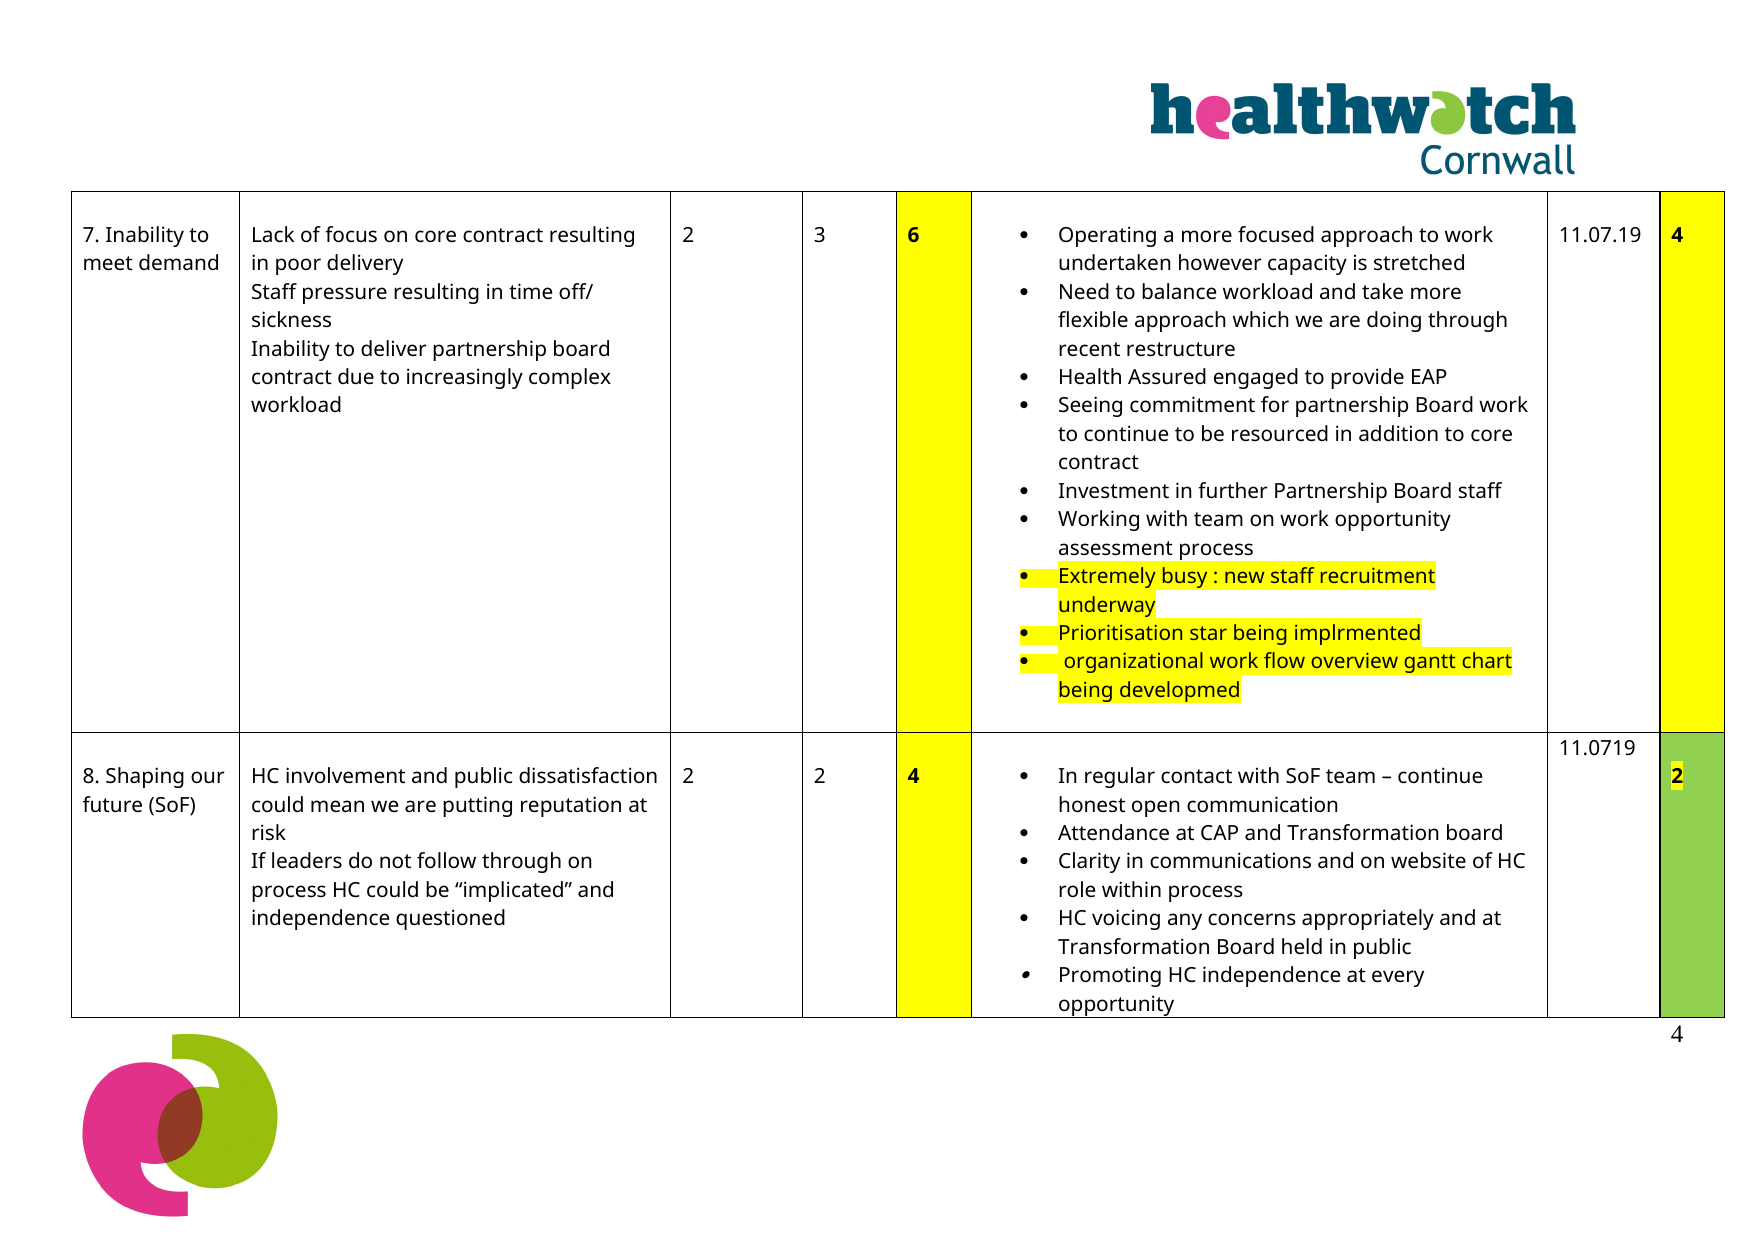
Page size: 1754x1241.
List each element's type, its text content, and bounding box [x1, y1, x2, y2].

table_cell Operating a more focused approach to work undertaken however capacity is stretched Need to balance workload and take more flexible approach which we are doing through recent restructure Health Assured engaged to provide EAP Seeing commitment for partnership Board work to continue to be resourced in addition to core contract Investment in further Partnership Board staff Working with team on work opportunity assessment process Extremely busy : new staff recruitment underway Prioritisation star being implrmented organizational work flow overview gantt chart being developmed [972, 192, 1547, 732]
table_cell 2 [671, 733, 802, 1017]
table_cell 11.07.19 [1548, 192, 1659, 732]
table_cell 2 [803, 733, 896, 1017]
picture [1151, 73, 1578, 191]
table_cell 6 [897, 192, 971, 732]
table_cell 11.0719 [1548, 733, 1659, 1017]
table_cell 3 [803, 192, 896, 732]
table_cell 4 [897, 733, 971, 1017]
table_cell 4 [1661, 192, 1724, 732]
table_cell 7. Inability to meet demand [72, 192, 239, 732]
table_cell 2 [1661, 733, 1724, 1017]
table_cell 2 [671, 192, 802, 732]
table_cell 8. Shaping our future (SoF) [72, 733, 239, 1017]
picture [70, 1019, 292, 1241]
table_cell Lack of focus on core contract resulting in poor delivery Staff pressure resulting in time off/ sickness Inability to deliver partnership board contract due to increasingly complex workload [240, 192, 670, 732]
